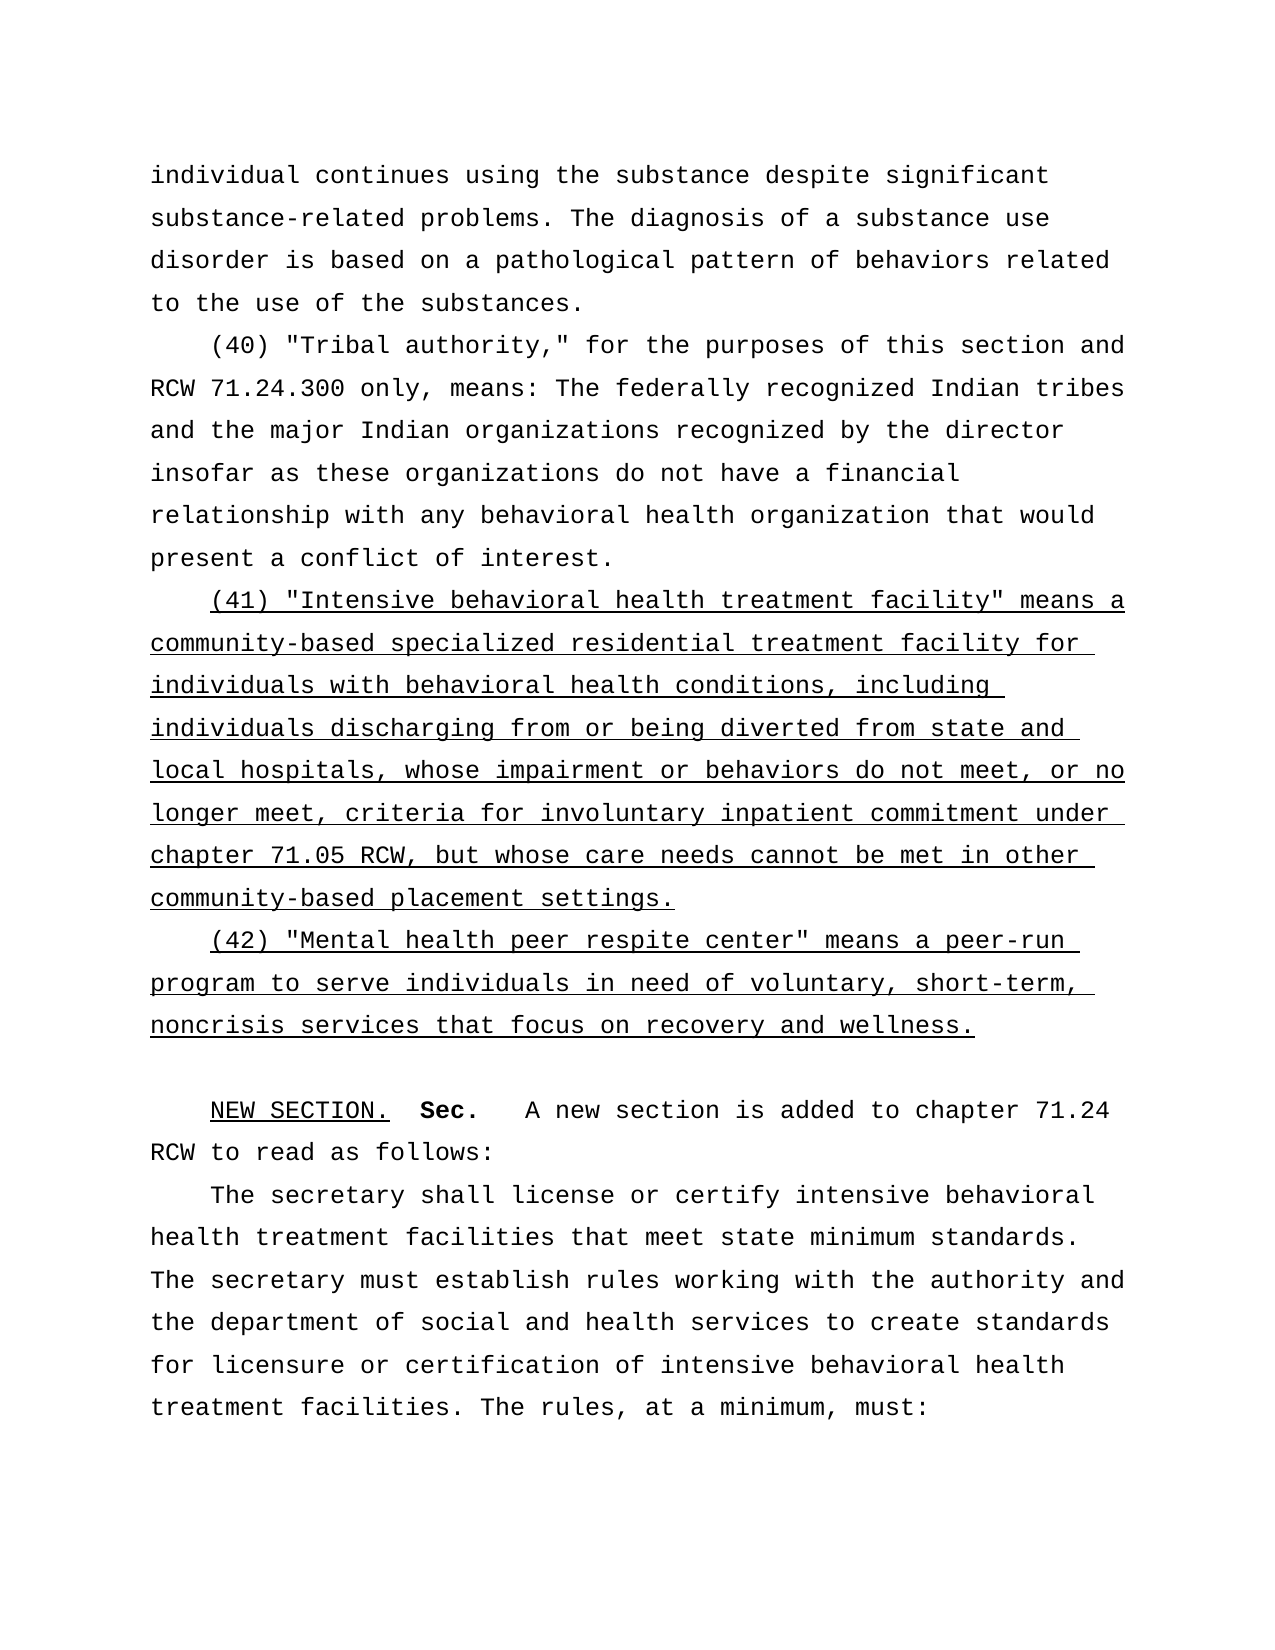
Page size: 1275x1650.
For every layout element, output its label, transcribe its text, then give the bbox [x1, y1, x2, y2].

text (40) "Tribal authority," for the purposes of this section and RCW 71.24.300 only, means: The federally recognized Indian tribes and the major Indian organizations recognized by the director insofar as these organizations do not have a financial relationship with any behavioral health organization that would present a conflict of interest. [150, 320, 1125, 575]
text The secretary shall license or certify intensive behavioral health treatment facilities that meet state minimum standards. The secretary must establish rules working with the authority and the department of social and health services to create standards for licensure or certification of intensive behavioral health treatment facilities. The rules, at a minimum, must: [150, 1169, 1125, 1424]
text (42) "Mental health peer respite center" means a peer-run program to serve individuals in need of voluntary, short-term, noncrisis services that focus on recovery and wellness. [150, 915, 1125, 1042]
text (41) "Intensive behavioral health treatment facility" means a community-based specialized residential treatment facility for individuals with behavioral health conditions, including individuals discharging from or being diverted from state and local hospitals, whose impairment or behaviors do not meet, or no longer meet, criteria for involuntary inpatient commitment under chapter 71.05 RCW, but whose care needs cannot be met in other community-based placement settings. [150, 575, 1125, 781]
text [150, 150, 1125, 320]
text NEW SECTION. Sec. A new section is added to chapter 71.24 RCW to read as follows: [150, 1084, 1125, 1169]
text (41) "Intensive behavioral health treatment facility" means a community-based specialized residential treatment facility for individuals with behavioral health conditions, including individuals discharging from or being diverted from state and local hospitals, whose impairment or behaviors do not meet, or no longer meet, criteria for involuntary inpatient commitment under chapter 71.05 RCW, but whose care needs cannot be met in other community-based placement settings. [150, 825, 1125, 915]
text (41) "Intensive behavioral health treatment facility" means a community-based specialized residential treatment facility for individuals with behavioral health conditions, including individuals discharging from or being diverted from state and local hospitals, whose impairment or behaviors do not meet, or no longer meet, criteria for involuntary inpatient commitment under chapter 71.05 RCW, but whose care needs cannot be met in other community-based placement settings. [150, 783, 1125, 824]
